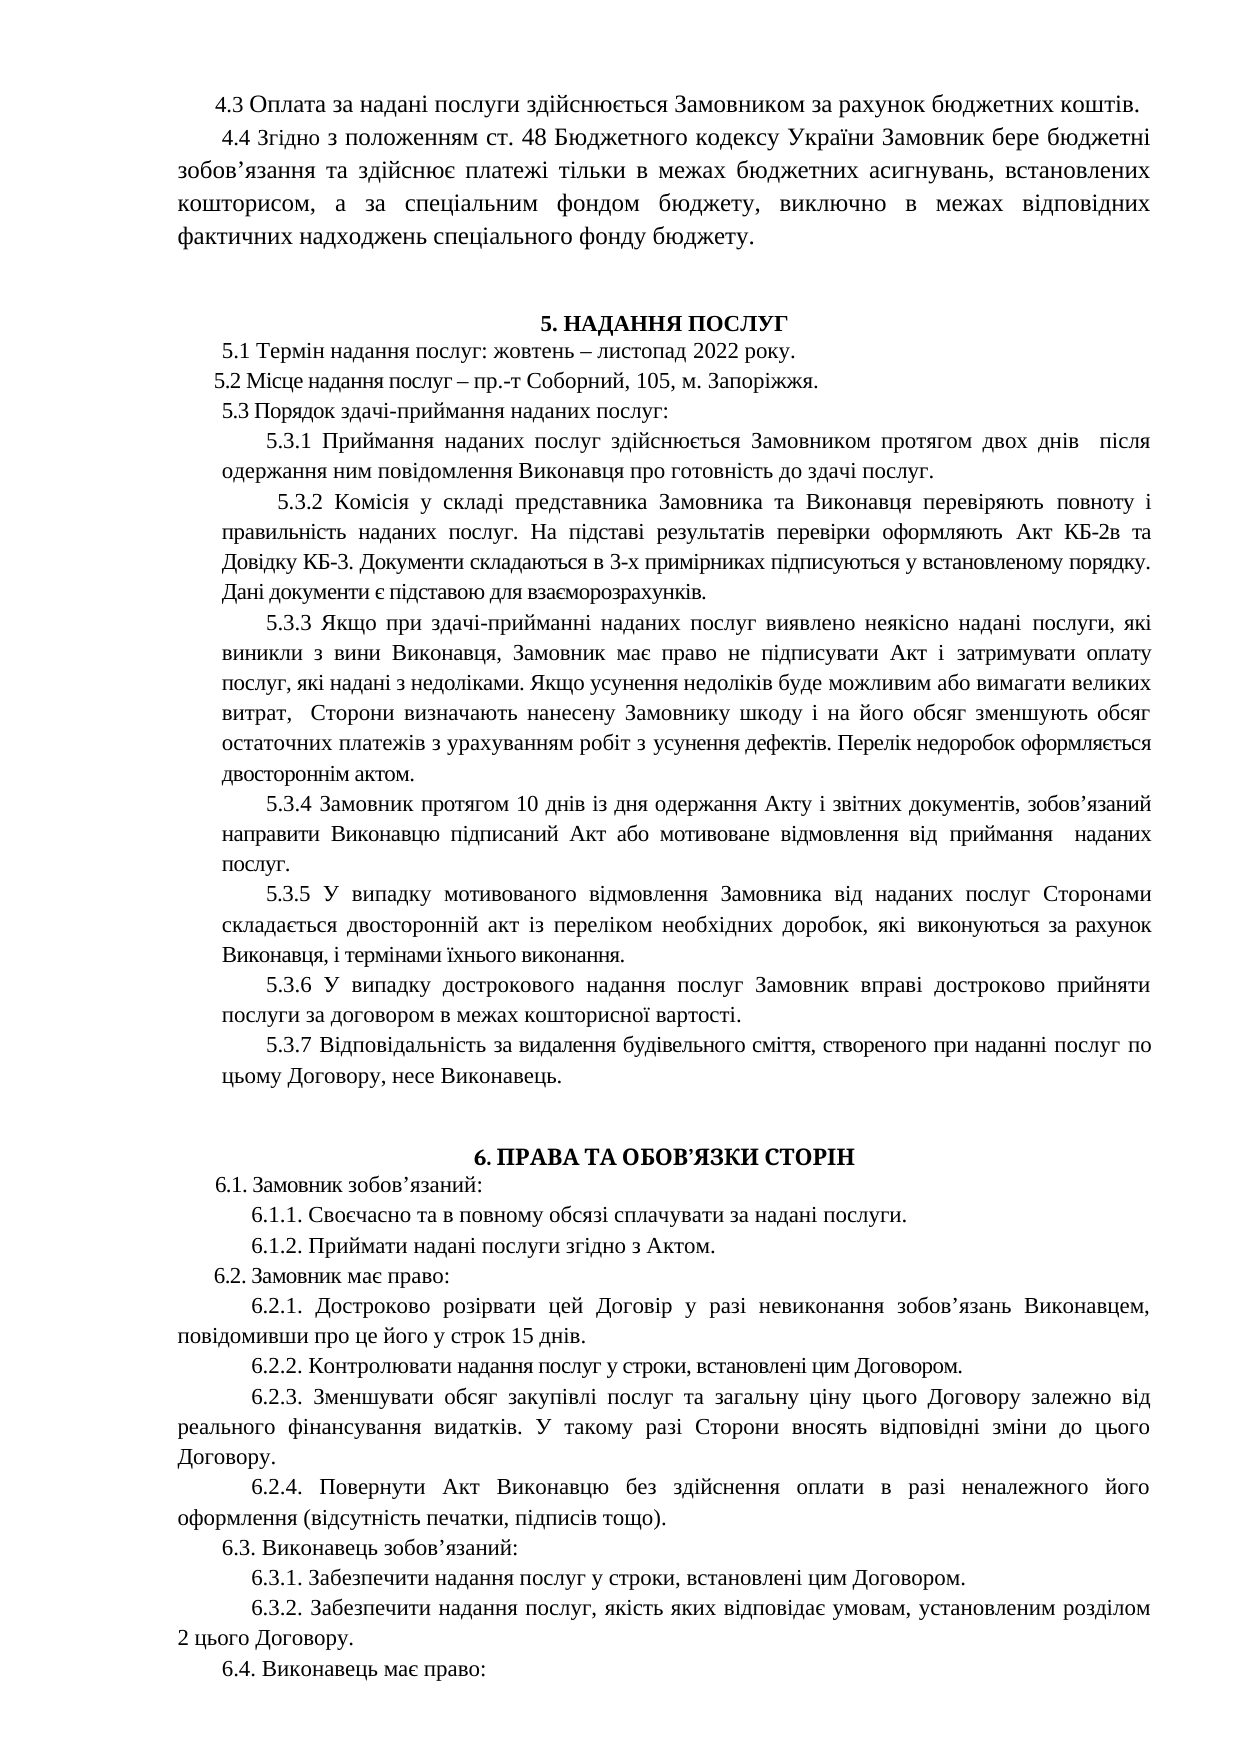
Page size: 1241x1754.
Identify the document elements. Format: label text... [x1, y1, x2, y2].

text 6.3.2. Забезпечити надання послуг, якість яких відповідає умовам, установленим розділом 2 цього Договору. [177, 1594, 1152, 1651]
subtitle 5.3.3 Якщо при здачі-прийманні наданих послуг виявлено неякісно надані послуги, які виникли з вини Виконавця, Замовник має право не підписувати Акт і затримувати оплату послуг, які надані з недоліками. Якщо усунення недоліків буде можливим або вимагати великих витрат, Сторони визначають нанесену Замовнику шкоду і на його обсяг зменшують обсяг остаточних платежів з урахуванням робіт з усунення дефектів. Перелік недоробок оформляється двостороннім актом. [222, 608, 1152, 786]
text 6.2. Замовник має право: [177, 1262, 1152, 1288]
subtitle 5.3.2 Комісія у складі представника Замовника та Виконавця перевіряють повноту і правильність наданих послуг. На підставі результатів перевірки оформляють Акт КБ-2в та Довідку КБ-3. Документи складаються в 3-х примірниках підписуються у встановленому порядку. Дані документи є підставою для взаєморозрахунків. [222, 488, 1152, 605]
subtitle 6. ПРАВА ТА ОБОВ’ЯЗКИ СТОРІН [177, 1145, 1152, 1171]
text 6.2.4. Повернути Акт Виконавцю без здійснення оплати в разі неналежного його оформлення (відсутність печатки, підписів тощо). [177, 1473, 1152, 1530]
subtitle 5.1 Термін надання послуг: жовтень – листопад 2022 року. [177, 337, 1152, 363]
subtitle 5.3.1 Приймання наданих послуг здійснюється Замовником протягом двох днів після одержання ним повідомлення Виконавця про готовність до здачі послуг. [222, 427, 1152, 484]
subtitle 5.2 Місце надання послуг – пр.-т Соборний, 105, м. Запоріжжя. [177, 367, 1166, 393]
subtitle 4.3 Оплата за надані послуги здійснюється Замовником за рахунок бюджетних коштів. [177, 89, 1152, 117]
text 4.4 Згідно з положенням ст. 48 Бюджетного кодексу України Замовник бере бюджетні зобов’язання та здійснює платежі тільки в межах бюджетних асигнувань, встановлених кошторисом, а за спеціальним фондом бюджету, виключно в межах відповідних фактичних надходжень спеціального фонду бюджету. [177, 122, 1152, 249]
text 6.1.2. Приймати надані послуги згідно з Актом. [177, 1232, 1152, 1258]
subtitle 5.3.7 Відповідальність за видалення будівельного сміття, створеного при наданні послуг по цьому Договору, несе Виконавець. [222, 1031, 1152, 1088]
text 6.2.2. Контролювати надання послуг у строки, встановлені цим Договором. [177, 1352, 1152, 1379]
subtitle 5.3 Порядок здачі-приймання наданих послуг: [222, 397, 1152, 423]
text 6.3.1. Забезпечити надання послуг у строки, встановлені цим Договором. [177, 1564, 1152, 1590]
subtitle 6.3. Виконавець зобов’язаний: [177, 1534, 1152, 1560]
subtitle 5.3.5 У випадку мотивованого відмовлення Замовника від наданих послуг Сторонами складається двосторонній акт із переліком необхідних доробок, які виконуються за рахунок Виконавця, і термінами їхнього виконання. [222, 880, 1152, 967]
text 6.2.3. Зменшувати обсяг закупівлі послуг та загальну ціну цього Договору залежно від реального фінансування видатків. У такому разі Сторони вносять відповідні зміни до цього Договору. [177, 1383, 1152, 1469]
text 6.1. Замовник зобов’язаний: [177, 1171, 1152, 1198]
subtitle 5.3.4 Замовник протягом 10 днів із дня одержання Акту і звітних документів, зобов’язаний направити Виконавцю підписаний Акт або мотивоване відмовлення від приймання наданих послуг. [222, 790, 1152, 877]
subtitle 6.4. Виконавець має право: [177, 1654, 1152, 1681]
text 6.2.1. Достроково розірвати цей Договір у разі невиконання зобов’язань Виконавцем, повідомивши про це його у строк 15 днів. [177, 1292, 1152, 1349]
text 6.1.1. Своєчасно та в повному обсязі сплачувати за надані послуги. [177, 1201, 1152, 1228]
subtitle 5. НАДАННЯ ПОСЛУГ [177, 310, 1152, 337]
subtitle 5.3.6 У випадку дострокового надання послуг Замовник вправі достроково прийняти послуги за договором в межах кошторисної вартості. [222, 971, 1152, 1028]
